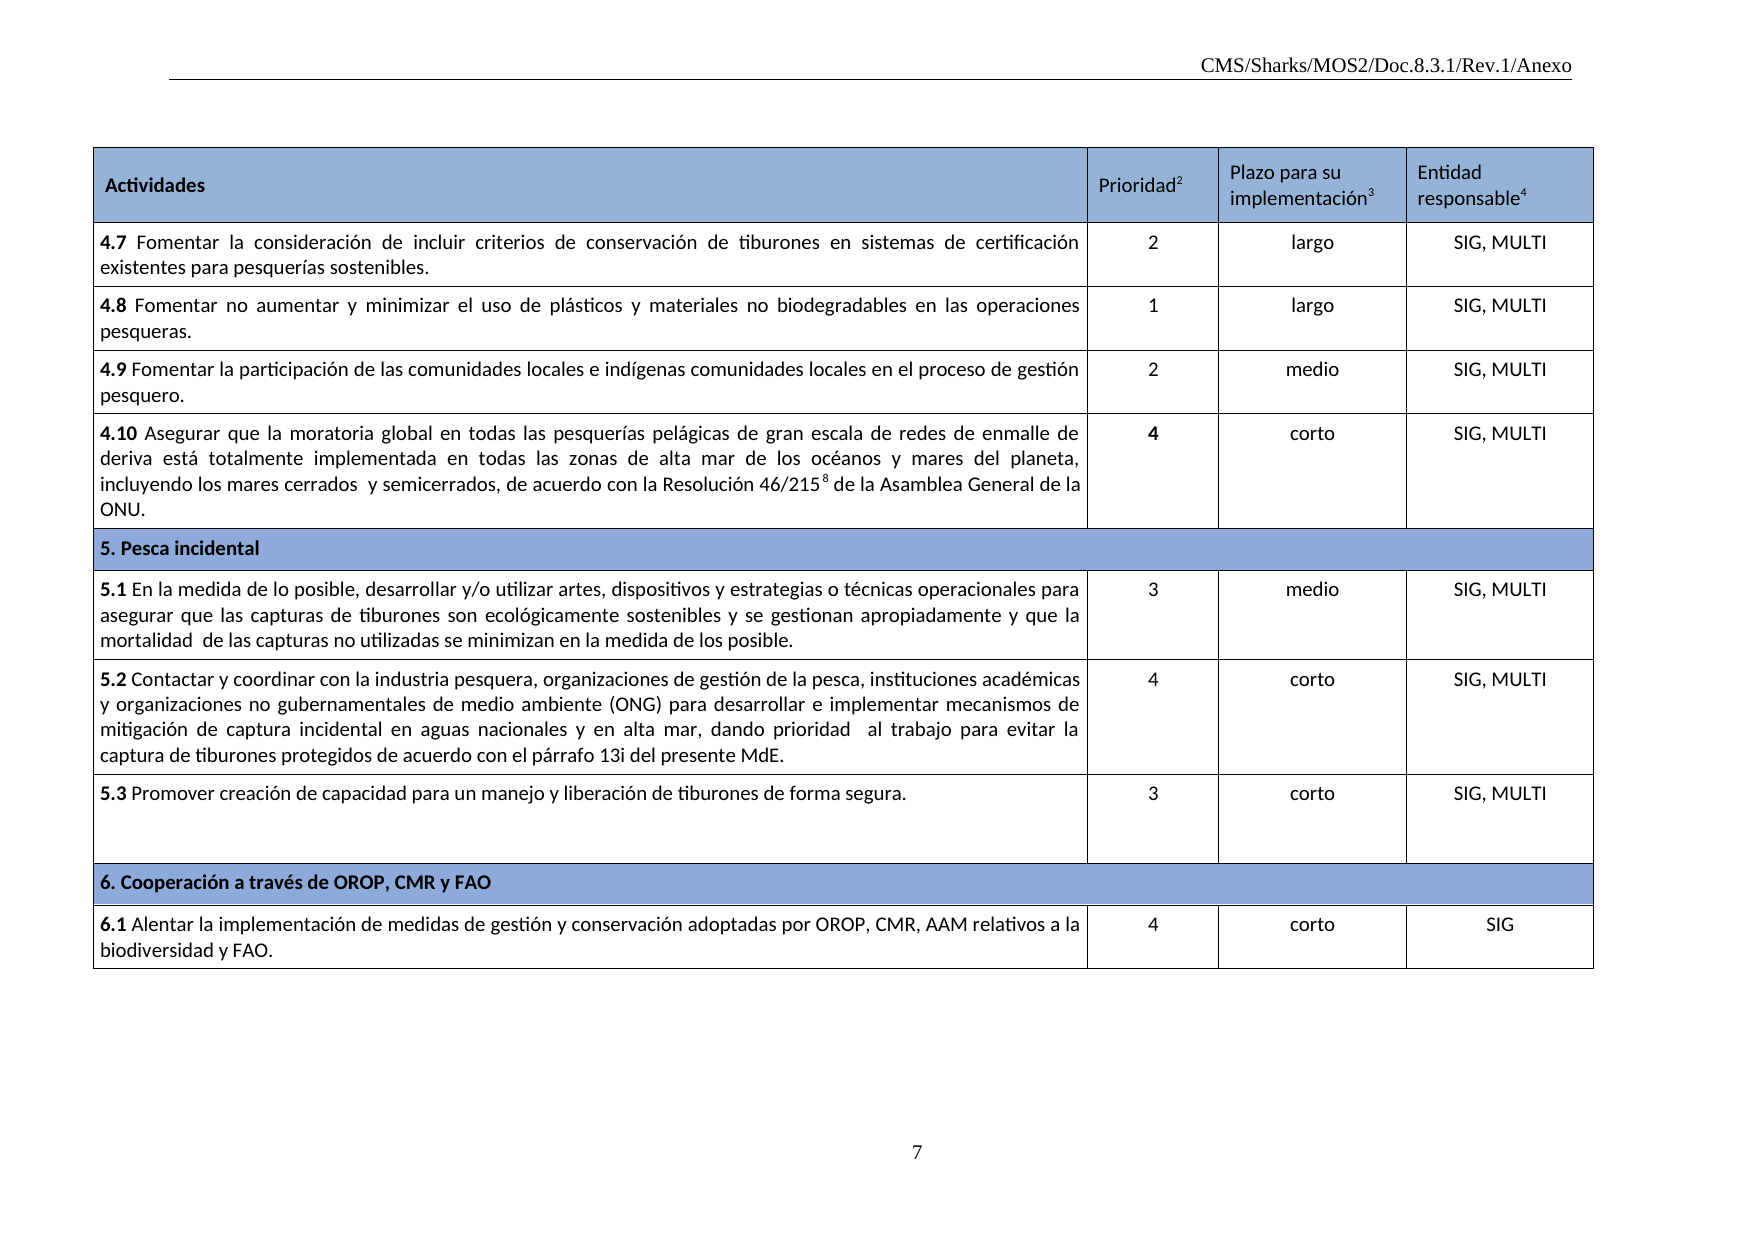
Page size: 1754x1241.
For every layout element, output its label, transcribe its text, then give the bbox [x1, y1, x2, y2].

table_header Plazo para su implementación3 [1219, 148, 1406, 222]
table_header Actividades [94, 148, 1087, 222]
table_cell 3 [1088, 775, 1218, 863]
table_cell corto [1219, 775, 1406, 863]
table_cell 4 [1088, 906, 1218, 968]
table_cell corto [1219, 906, 1406, 968]
table_cell 2 [1088, 351, 1218, 413]
table_cell medio [1219, 571, 1406, 659]
table_cell 6. Cooperación a través de OROP, CMR y FAO [94, 864, 1593, 904]
table_header Prioridad2 [1088, 148, 1218, 222]
table_cell 4.7 Fomentar la consideración de incluir criterios de conservación de tiburones en sistemas de certificación existentes para pesquerías sostenibles. [94, 223, 1087, 286]
table_cell SIG, MULTI [1407, 660, 1593, 773]
table_cell SIG, MULTI [1407, 287, 1593, 349]
table_cell 1 [1088, 287, 1218, 349]
table_cell SIG, MULTI [1407, 414, 1593, 528]
table_cell SIG, MULTI [1407, 351, 1593, 413]
table_cell SIG, MULTI [1407, 775, 1593, 863]
table_cell 4.8 Fomentar no aumentar y minimizar el uso de plásticos y materiales no biodegradables en las operaciones pesqueras. [94, 287, 1087, 349]
table_header Entidad responsable4 [1407, 148, 1593, 222]
table_cell largo [1219, 223, 1406, 286]
table_cell 4.9 Fomentar la participación de las comunidades locales e indígenas comunidades locales en el proceso de gestión pesquero. [94, 351, 1087, 413]
table_cell 5.2 Contactar y coordinar con la industria pesquera, organizaciones de gestión de la pesca, instituciones académicas y organizaciones no gubernamentales de medio ambiente (ONG) para desarrollar e implementar mecanismos de mitigación de captura incidental en aguas nacionales y en alta mar, dando prioridad al trabajo para evitar la captura de tiburones protegidos de acuerdo con el párrafo 13i del presente MdE. [94, 660, 1087, 773]
table_cell 3 [1088, 571, 1218, 659]
table_cell 4 [1088, 414, 1218, 528]
table_cell 5. Pesca incidental [94, 529, 1593, 570]
table_cell medio [1219, 351, 1406, 413]
table_cell corto [1219, 414, 1406, 528]
table_cell 2 [1088, 223, 1218, 286]
table_cell 5.1 En la medida de lo posible, desarrollar y/o utilizar artes, dispositivos y estrategias o técnicas operacionales para asegurar que las capturas de tiburones son ecológicamente sostenibles y se gestionan apropiadamente y que la mortalidad de las capturas no utilizadas se minimizan en la medida de los posible. [94, 571, 1087, 659]
table_cell 4.10 Asegurar que la moratoria global en todas las pesquerías pelágicas de gran escala de redes de enmalle de deriva está totalmente implementada en todas las zonas de alta mar de los océanos y mares del planeta, incluyendo los mares cerrados y semicerrados, de acuerdo con la Resolución 46/215 de la Asamblea General de la ONU. [94, 414, 1087, 528]
table_cell largo [1219, 287, 1406, 349]
table_cell SIG, MULTI [1407, 571, 1593, 659]
table_cell 6.1 Alentar la implementación de medidas de gestión y conservación adoptadas por OROP, CMR, AAM relativos a la biodiversidad y FAO. [94, 906, 1087, 968]
table_cell SIG, MULTI [1407, 223, 1593, 286]
table_cell 4 [1088, 660, 1218, 773]
table_cell 5.3 Promover creación de capacidad para un manejo y liberación de tiburones de forma segura. [94, 775, 1087, 863]
table_cell corto [1219, 660, 1406, 773]
table_cell SIG [1407, 906, 1593, 968]
